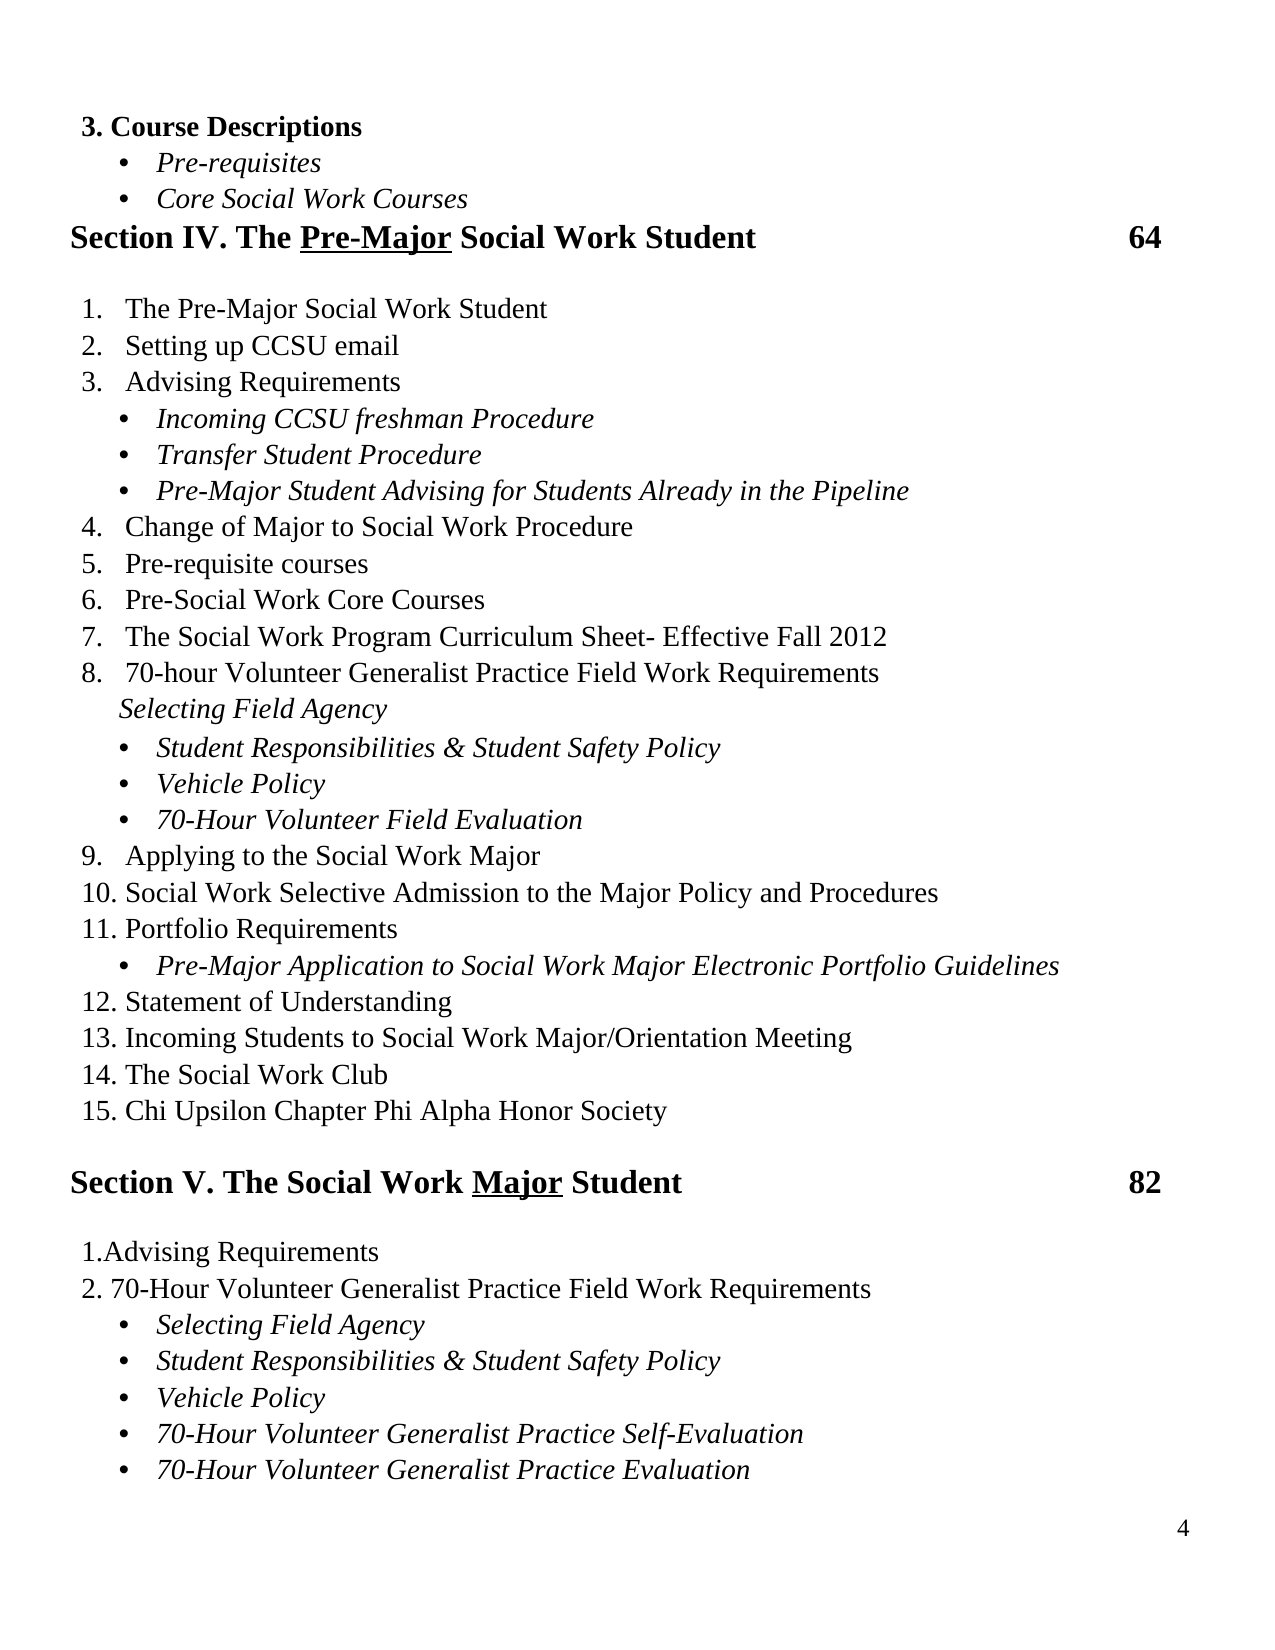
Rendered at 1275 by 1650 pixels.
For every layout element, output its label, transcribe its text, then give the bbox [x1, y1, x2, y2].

list Pre-Major Student Advising for Students Already in the Pipeline [118, 473, 1210, 507]
list Change of Major to Social Work Procedure [81, 509, 1245, 543]
list Pre-Social Work Core Courses [81, 582, 1245, 616]
list Selecting Field Agency [118, 1307, 1210, 1341]
list The Social Work Club [81, 1057, 1245, 1090]
list Chi Upsilon Chapter Phi Alpha Honor Society [81, 1093, 1245, 1127]
list 70-Hour Volunteer Field Evaluation [118, 802, 1210, 836]
list Transfer Student Procedure [118, 437, 1210, 471]
text 3. Course Descriptions [81, 109, 1214, 143]
text Section V. The Social Work Major Student 82 [70, 1162, 1245, 1200]
text Section IV. The Pre-Major Social Work Student 64 [70, 217, 1245, 256]
list Advising Requirements [81, 364, 1245, 398]
list 70-Hour Volunteer Generalist Practice Self-Evaluation [118, 1416, 1210, 1449]
text 1.Advising Requirements [81, 1234, 1245, 1268]
text 2. 70-Hour Volunteer Generalist Practice Field Work Requirements [81, 1271, 1245, 1304]
list The Social Work Program Curriculum Sheet- Effective Fall 2012 [81, 619, 1245, 652]
list Pre-requisite courses [81, 546, 1245, 579]
list Core Social Work Courses [118, 181, 1210, 215]
list Applying to the Social Work Major [81, 838, 1245, 872]
list Statement of Understanding [81, 984, 1245, 1017]
list Incoming CCSU freshman Procedure [118, 401, 1210, 434]
list Student Responsibilities & Student Safety Policy [118, 1343, 1210, 1377]
list Pre-Major Application to Social Work Major Electronic Portfolio Guidelines [118, 948, 1210, 981]
list The Pre-Major Social Work Student [81, 291, 1245, 325]
list Incoming Students to Social Work Major/Orientation Meeting [81, 1020, 1245, 1054]
list Vehicle Policy [118, 1379, 1210, 1413]
list 70-hour Volunteer Generalist Practice Field Work Requirements [81, 655, 1245, 689]
text Selecting Field Agency [118, 692, 1210, 725]
list Social Work Selective Admission to the Major Policy and Procedures [81, 875, 1245, 908]
list Pre-requisites [118, 145, 1210, 179]
list Vehicle Policy [118, 766, 1210, 800]
list Student Responsibilities & Student Safety Policy [118, 730, 1210, 764]
list Portfolio Requirements [81, 911, 1245, 945]
list 70-Hour Volunteer Generalist Practice Evaluation [118, 1452, 1210, 1486]
list Setting up CCSU email [81, 328, 1245, 361]
